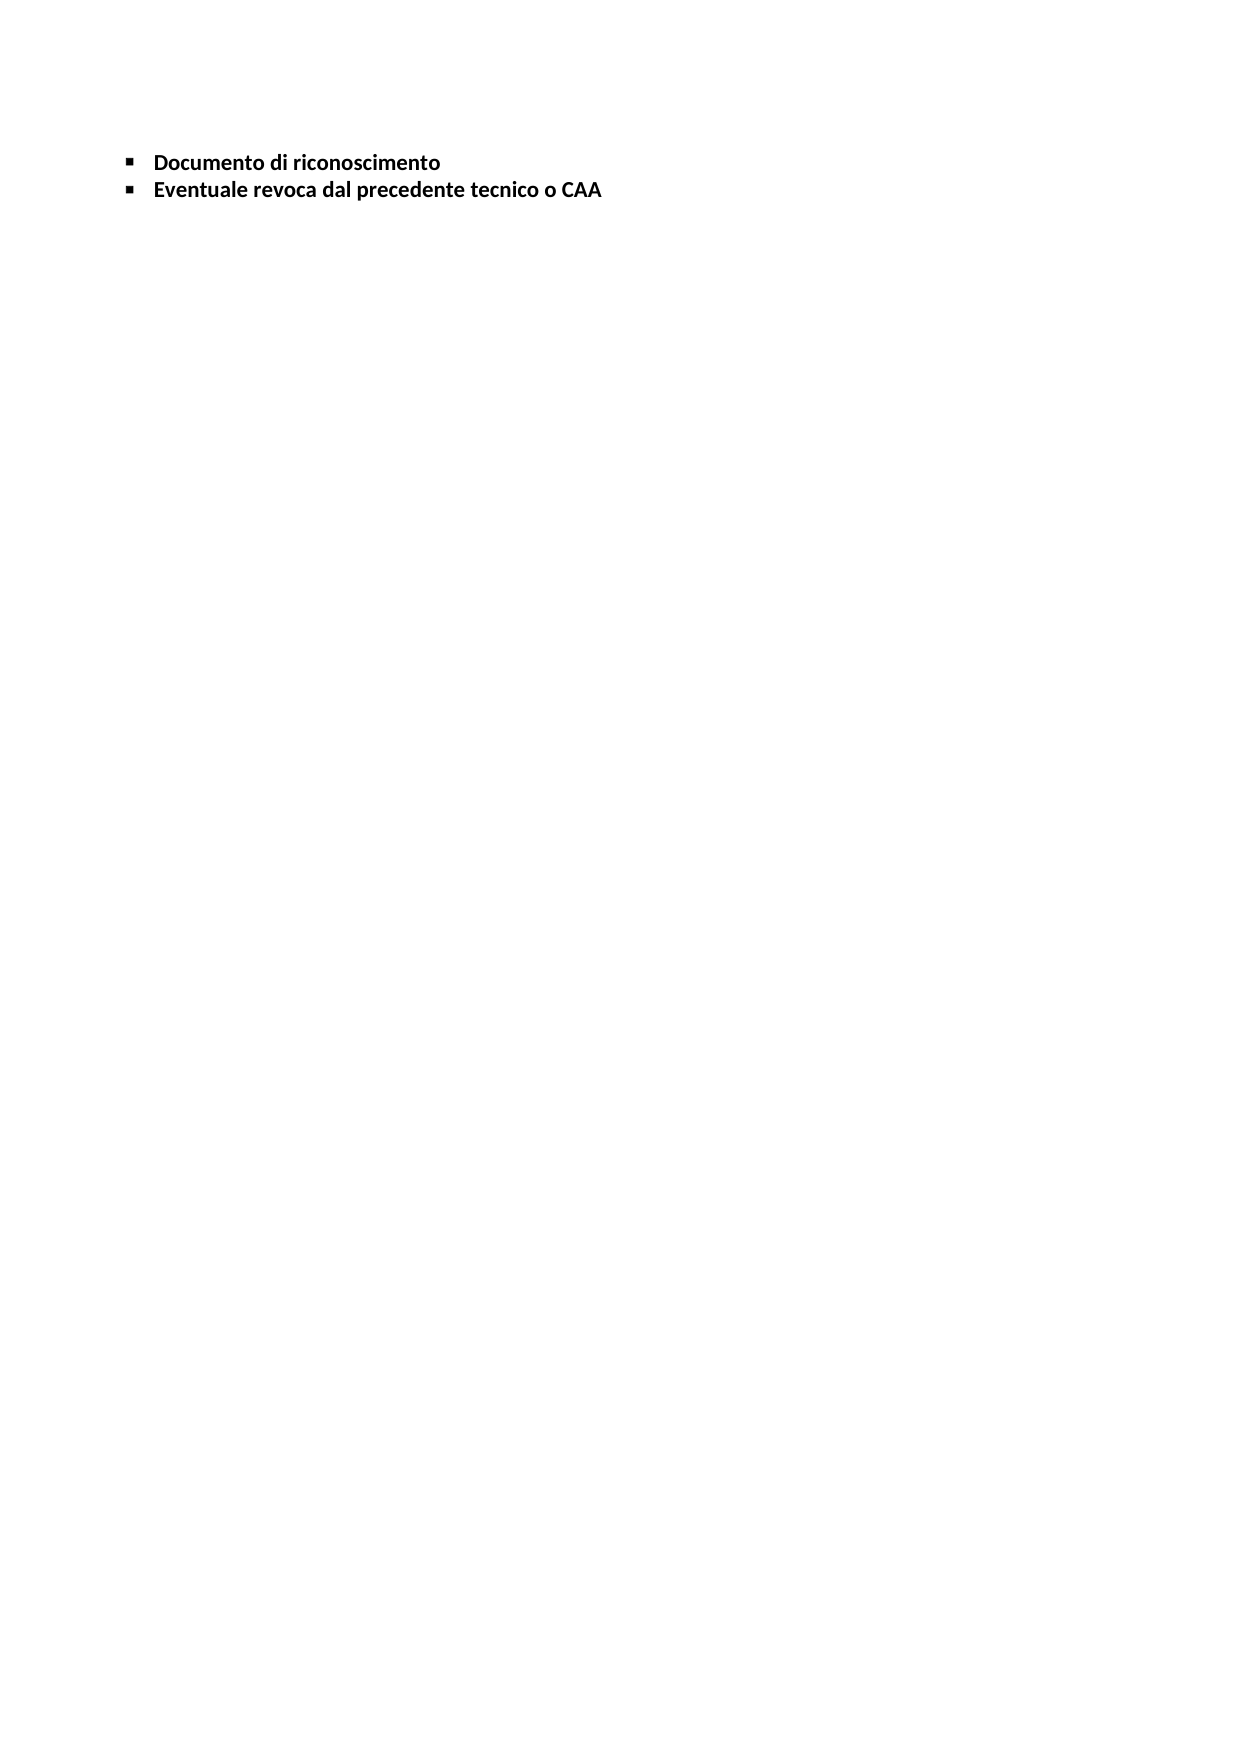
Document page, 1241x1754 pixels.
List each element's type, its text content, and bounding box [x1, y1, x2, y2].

list Documento di riconoscimento [124, 148, 1122, 176]
list Eventuale revoca dal precedente tecnico o CAA [124, 176, 1122, 204]
